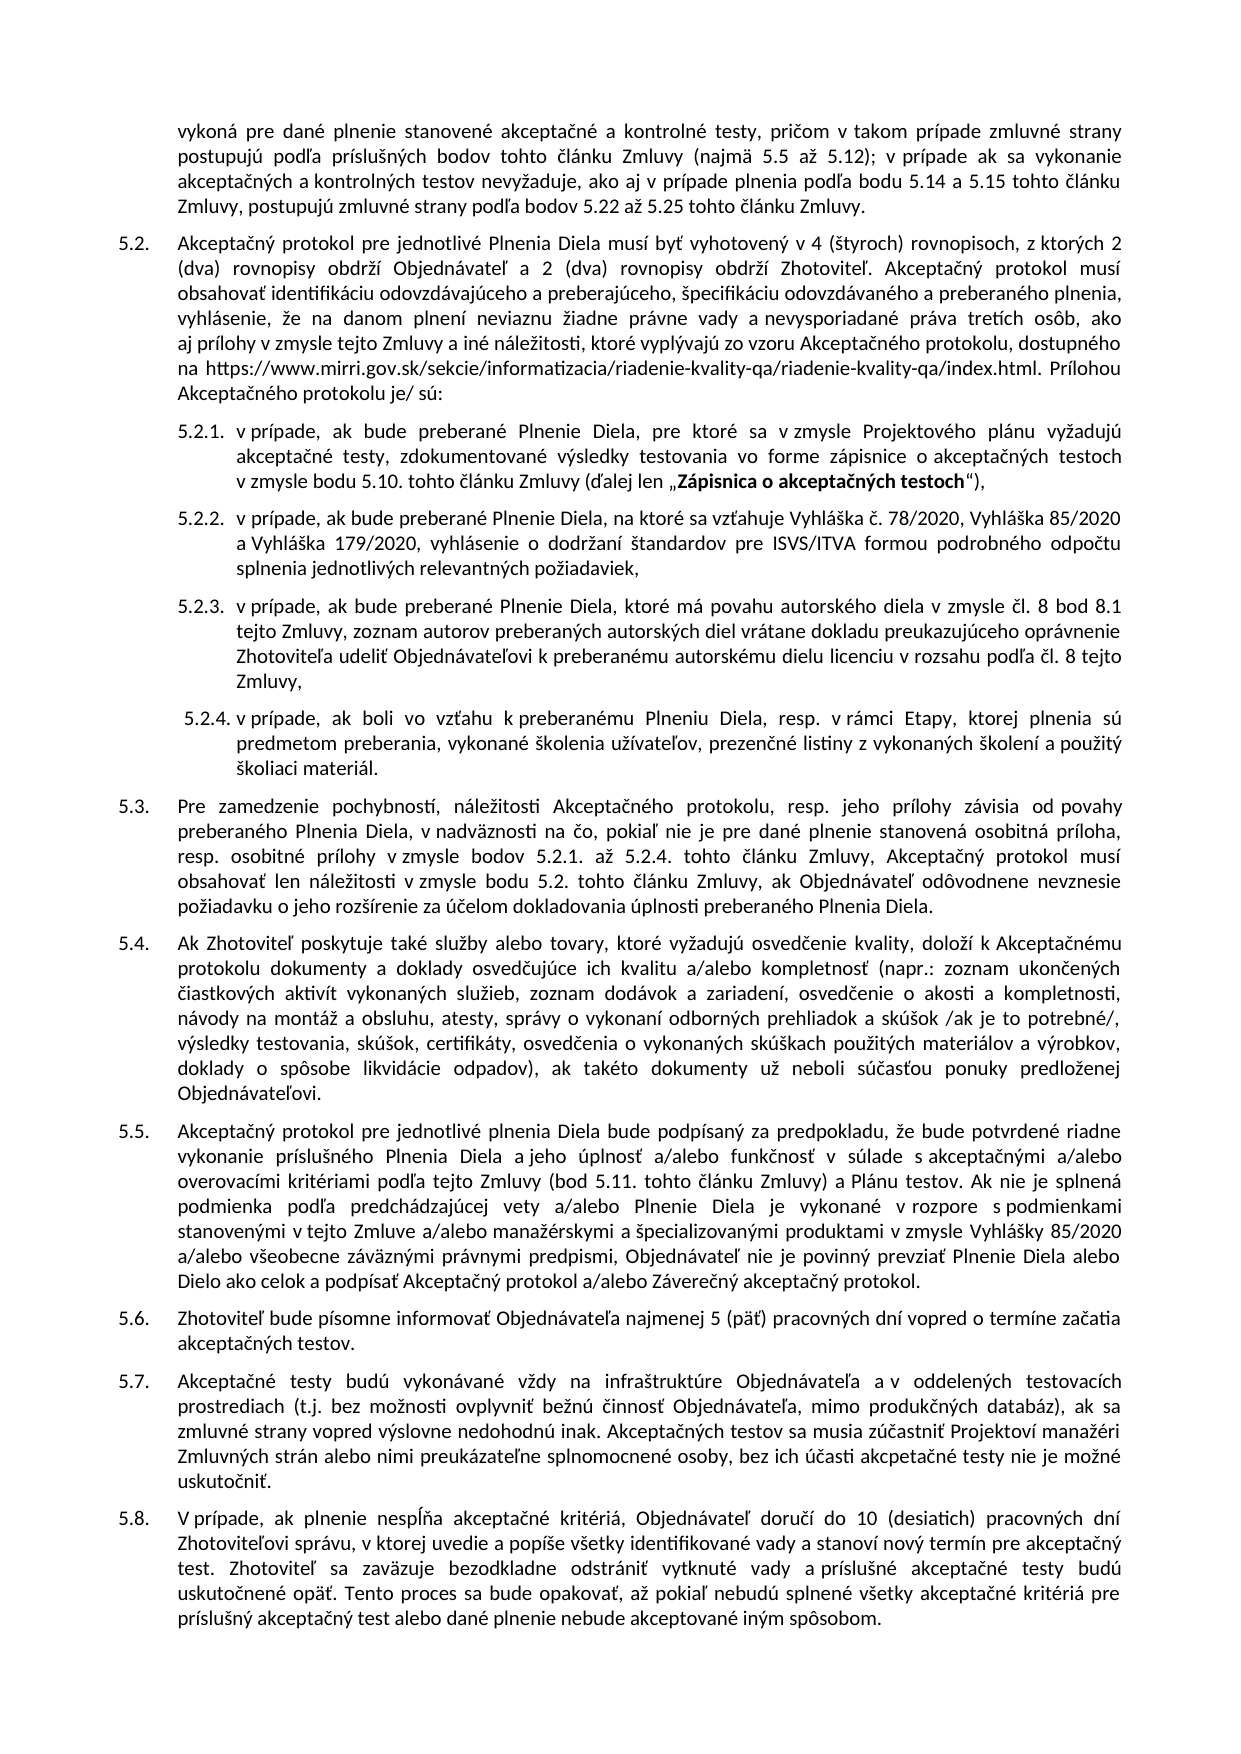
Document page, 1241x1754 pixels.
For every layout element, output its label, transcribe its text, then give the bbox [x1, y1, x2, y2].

subtitle v prípade, ak bude preberané Plnenie Diela, pre ktoré sa v zmysle Projektového plánu vyžadujú akceptačné testy, zdokumentované výsledky testovania vo forme zápisnice o akceptačných testoch v zmysle bodu 5.10. tohto článku Zmluvy (ďalej len „Zápisnica o akceptačných testoch“), [177, 418, 1122, 493]
subtitle v prípade, ak bude preberané Plnenie Diela, na ktoré sa vzťahuje Vyhláška č. 78/2020, Vyhláška 85/2020 a Vyhláška 179/2020, vyhlásenie o dodržaní štandardov pre ISVS/ITVA formou podrobného odpočtu splnenia jednotlivých relevantných požiadaviek, [177, 506, 1122, 581]
subtitle Pre zamedzenie pochybností, náležitosti Akceptačného protokolu, resp. jeho prílohy závisia od povahy preberaného Plnenia Diela, v nadväznosti na čo, pokiaľ nie je pre dané plnenie stanovená osobitná príloha, resp. osobitné prílohy v zmysle bodov 5.2.1. až 5.2.4. tohto článku Zmluvy, Akceptačný protokol musí obsahovať len náležitosti v zmysle bodu 5.2. tohto článku Zmluvy, ak Objednávateľ odôvodnene nevznesie požiadavku o jeho rozšírenie za účelom dokladovania úplnosti preberaného Plnenia Diela. [118, 793, 1122, 918]
subtitle Zhotoviteľ bude písomne informovať Objednávateľa najmenej 5 (päť) pracovných dní vopred o termíne začatia akceptačných testov. [118, 1306, 1122, 1356]
subtitle v prípade, ak boli vo vzťahu k preberanému Plneniu Diela, resp. v rámci Etapy, ktorej plnenia sú predmetom preberania, vykonané školenia užívateľov, prezenčné listiny z vykonaných školení a použitý školiaci materiál. [184, 706, 1122, 781]
subtitle v prípade, ak bude preberané Plnenie Diela, ktoré má povahu autorského diela v zmysle čl. 8 bod 8.1 tejto Zmluvy, zoznam autorov preberaných autorských diel vrátane dokladu preukazujúceho oprávnenie Zhotoviteľa udeliť Objednávateľovi k preberanému autorskému dielu licenciu v rozsahu podľa čl. 8 tejto Zmluvy, [177, 593, 1122, 693]
subtitle Akceptačný protokol pre jednotlivé plnenia Diela bude podpísaný za predpokladu, že bude potvrdené riadne vykonanie príslušného Plnenia Diela a jeho úplnosť a/alebo funkčnosť v súlade s akceptačnými a/alebo overovacími kritériami podľa tejto Zmluvy (bod 5.11. tohto článku Zmluvy) a Plánu testov. Ak nie je splnená podmienka podľa predchádzajúcej vety a/alebo Plnenie Diela je vykonané v rozpore s podmienkami stanovenými v tejto Zmluve a/alebo manažérskymi a špecializovanými produktami v zmysle Vyhlášky 85/2020 a/alebo všeobecne záväznými právnymi predpismi, Objednávateľ nie je povinný prevziať Plnenie Diela alebo Dielo ako celok a podpísať Akceptačný protokol a/alebo Záverečný akceptačný protokol. [118, 1118, 1122, 1293]
subtitle Akceptačný protokol pre jednotlivé Plnenia Diela musí byť vyhotovený v 4 (štyroch) rovnopisoch, z ktorých 2 (dva) rovnopisy obdrží Objednávateľ a 2 (dva) rovnopisy obdrží Zhotoviteľ. Akceptačný protokol musí obsahovať identifikáciu odovzdávajúceho a preberajúceho, špecifikáciu odovzdávaného a preberaného plnenia, vyhlásenie, že na danom plnení neviaznu žiadne právne vady a nevysporiadané práva tretích osôb, ako aj prílohy v zmysle tejto Zmluvy a iné náležitosti, ktoré vyplývajú zo vzoru Akceptačného protokolu, dostupného na https://www.mirri.gov.sk/sekcie/informatizacia/riadenie-kvality-qa/riadenie-kvality-qa/index.html. Prílohou Akceptačného protokolu je/ sú: [118, 231, 1122, 406]
subtitle Akceptačné testy budú vykonávané vždy na infraštruktúre Objednávateľa a v oddelených testovacích prostrediach (t.j. bez možnosti ovplyvniť bežnú činnosť Objednávateľa, mimo produkčných databáz), ak sa zmluvné strany vopred výslovne nedohodnú inak. Akceptačných testov sa musia zúčastniť Projektoví manažéri Zmluvných strán alebo nimi preukázateľne splnomocnené osoby, bez ich účasti akcpetačné testy nie je možné uskutočniť. [118, 1368, 1122, 1493]
subtitle Ak Zhotoviteľ poskytuje také služby alebo tovary, ktoré vyžadujú osvedčenie kvality, doloží k Akceptačnému protokolu dokumenty a doklady osvedčujúce ich kvalitu a/alebo kompletnosť (napr.: zoznam ukončených čiastkových aktivít vykonaných služieb, zoznam dodávok a zariadení, osvedčenie o akosti a kompletnosti, návody na montáž a obsluhu, atesty, správy o vykonaní odborných prehliadok a skúšok /ak je to potrebné/, výsledky testovania, skúšok, certifikáty, osvedčenia o vykonaných skúškach použitých materiálov a výrobkov, doklady o spôsobe likvidácie odpadov), ak takéto dokumenty už neboli súčasťou ponuky predloženej Objednávateľovi. [118, 931, 1122, 1106]
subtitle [118, 118, 1122, 218]
subtitle V prípade, ak plnenie nespĺňa akceptačné kritériá, Objednávateľ doručí do 10 (desiatich) pracovných dní Zhotoviteľovi správu, v ktorej uvedie a popíše všetky identifikované vady a stanoví nový termín pre akceptačný test. Zhotoviteľ sa zaväzuje bezodkladne odstrániť vytknuté vady a príslušné akceptačné testy budú uskutočnené opäť. Tento proces sa bude opakovať, až pokiaľ nebudú splnené všetky akceptačné kritériá pre príslušný akceptačný test alebo dané plnenie nebude akceptované iným spôsobom. [118, 1506, 1122, 1631]
